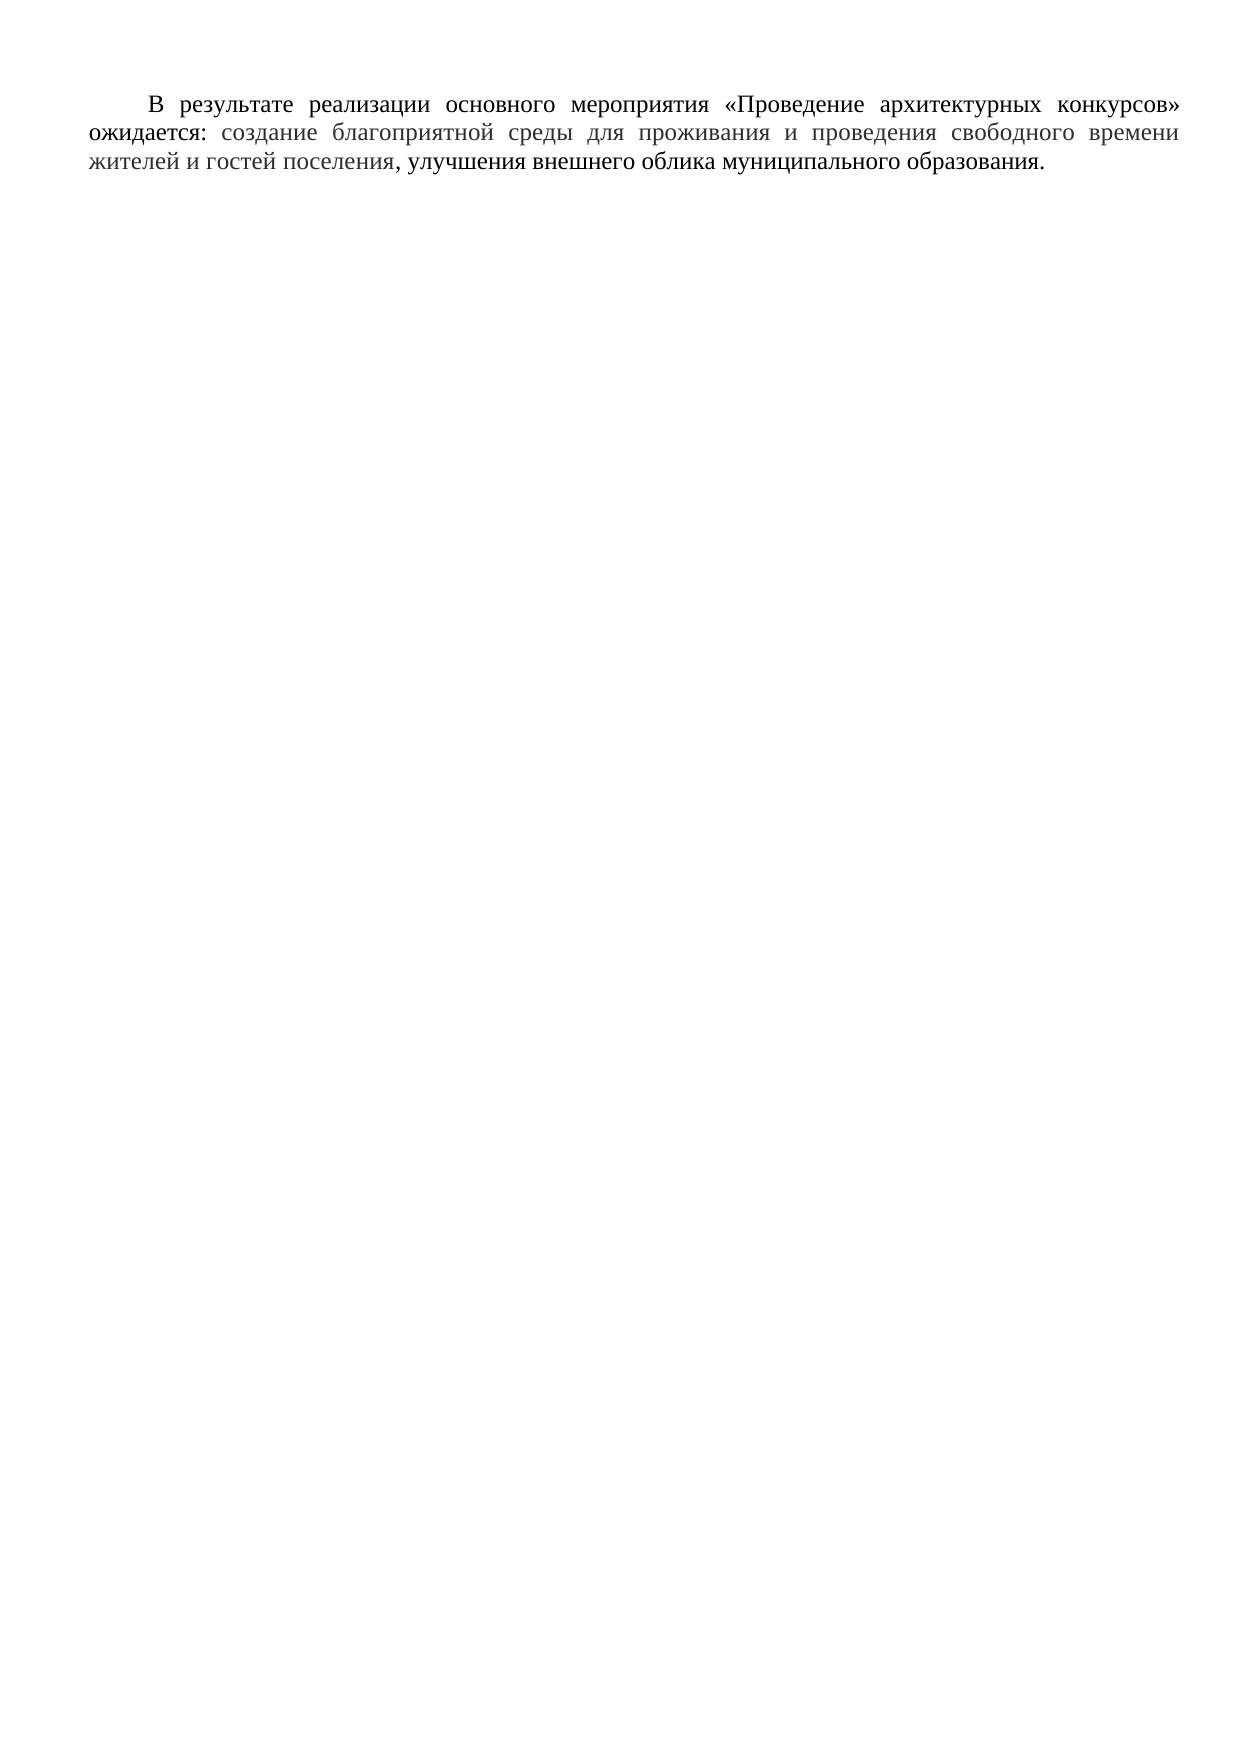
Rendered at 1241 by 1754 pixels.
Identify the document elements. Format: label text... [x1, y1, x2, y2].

text В результате реализации основного мероприятия «Проведение архитектурных конкурсов» ожидается: создание благоприятной среды для проживания и проведения свободного времени жителей и гостей поселения, улучшения внешнего облика муниципального образования. [89, 89, 1181, 146]
text В результате реализации основного мероприятия «Проведение архитектурных конкурсов» ожидается: создание благоприятной среды для проживания и проведения свободного времени жителей и гостей поселения, улучшения внешнего облика муниципального образования. [396, 146, 1181, 175]
